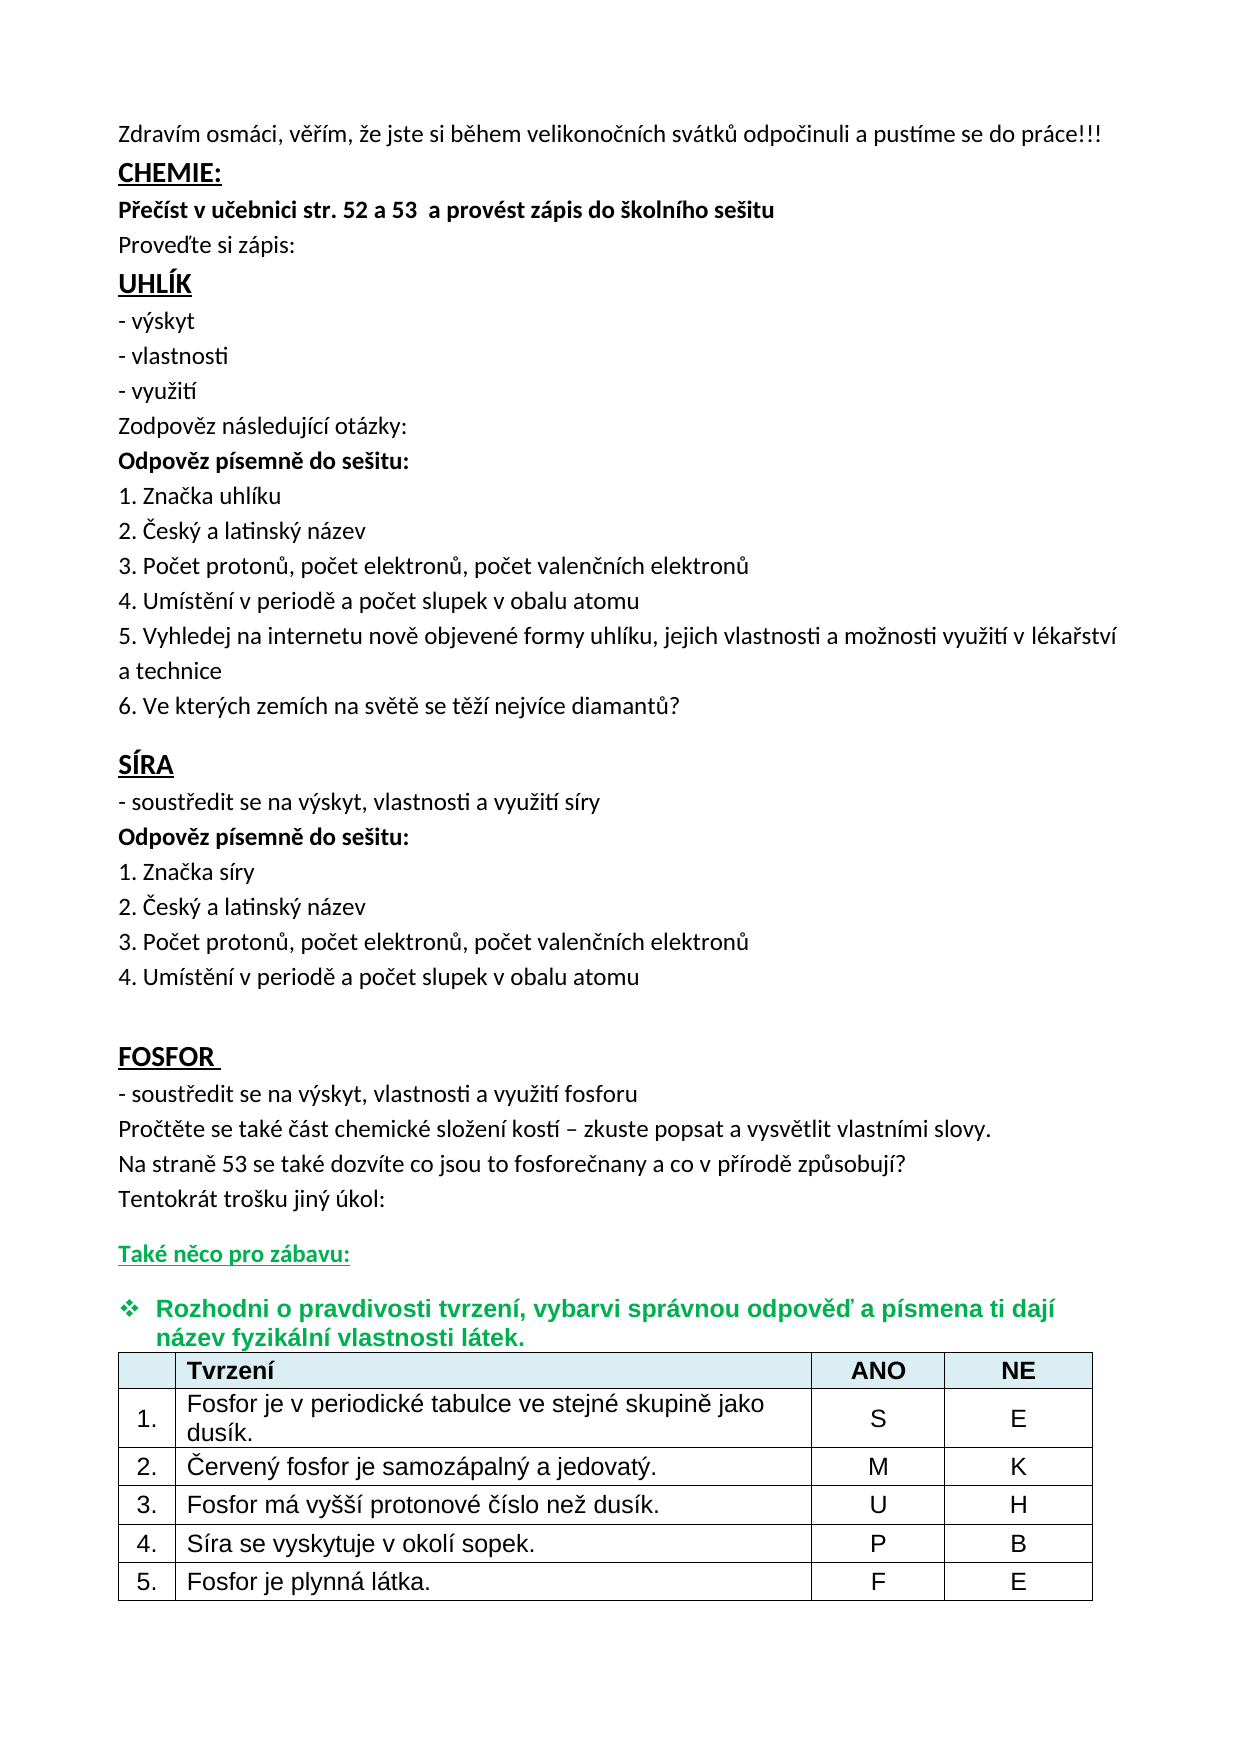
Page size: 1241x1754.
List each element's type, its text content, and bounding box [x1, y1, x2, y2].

list Rozhodni o pravdivosti tvrzení, vybarvi správnou odpověď a písmena ti dají název fyzikální vlastnosti látek. [118, 1294, 1122, 1352]
table_cell E [945, 1563, 1092, 1600]
table_cell B [945, 1525, 1092, 1562]
table_header ANO [812, 1353, 944, 1388]
table_cell Fosfor je v periodické tabulce ve stejné skupině jako dusík. [176, 1389, 811, 1447]
table_cell K [945, 1448, 1092, 1485]
table_cell 5. [119, 1563, 175, 1600]
table_header NE [945, 1353, 1092, 1388]
table_header [119, 1353, 175, 1388]
table_cell 2. [119, 1448, 175, 1485]
table_cell E [945, 1389, 1092, 1447]
text Zdravím osmáci, věřím, že jste si během velikonočních svátků odpočinuli a pustíme se do práce!!! CHEMIE: Přečíst v učebnici str. 52 a 53 a provést zápis do školního sešitu Proveďte si zápis: UHLÍK - výskyt - vlastnosti - využití Zodpověz následující otázky: Odpověz písemně do sešitu: 1. Značka uhlíku 2. Český a latinský název 3. Počet protonů, počet elektronů, počet valenčních elektronů 4. Umístění v periodě a počet slupek v obalu atomu 5. Vyhledej na internetu nově objevené formy uhlíku, jejich vlastnosti a možnosti využití v lékařství a technice 6. Ve kterých zemích na světě se těží nejvíce diamantů? [118, 118, 1122, 721]
table_cell Síra se vyskytuje v okolí sopek. [176, 1525, 811, 1562]
table_cell F [812, 1563, 944, 1600]
table_cell U [812, 1486, 944, 1523]
table_cell 4. [119, 1525, 175, 1562]
table_cell S [812, 1389, 944, 1447]
text SÍRA - soustředit se na výskyt, vlastnosti a využití síry Odpověz písemně do sešitu: 1. Značka síry 2. Český a latinský název 3. Počet protonů, počet elektronů, počet valenčních elektronů 4. Umístění v periodě a počet slupek v obalu atomu FOSFOR - soustředit se na výskyt, vlastnosti a využití fosforu Pročtěte se také část chemické složení kostí – zkuste popsat a vysvětlit vlastními slovy. Na straně 53 se také dozvíte co jsou to fosforečnany a co v přírodě způsobují? Tentokrát trošku jiný úkol: [118, 746, 1122, 1213]
table_header Tvrzení [176, 1353, 811, 1388]
table_cell 3. [119, 1486, 175, 1523]
table_cell Fosfor je plynná látka. [176, 1563, 811, 1600]
table_cell P [812, 1525, 944, 1562]
table_cell Červený fosfor je samozápalný a jedovatý. [176, 1448, 811, 1485]
text Také něco pro zábavu: [118, 1239, 1122, 1269]
table_cell 1. [119, 1389, 175, 1447]
table_cell H [945, 1486, 1092, 1523]
table_cell Fosfor má vyšší protonové číslo než dusík. [176, 1486, 811, 1523]
table_cell M [812, 1448, 944, 1485]
